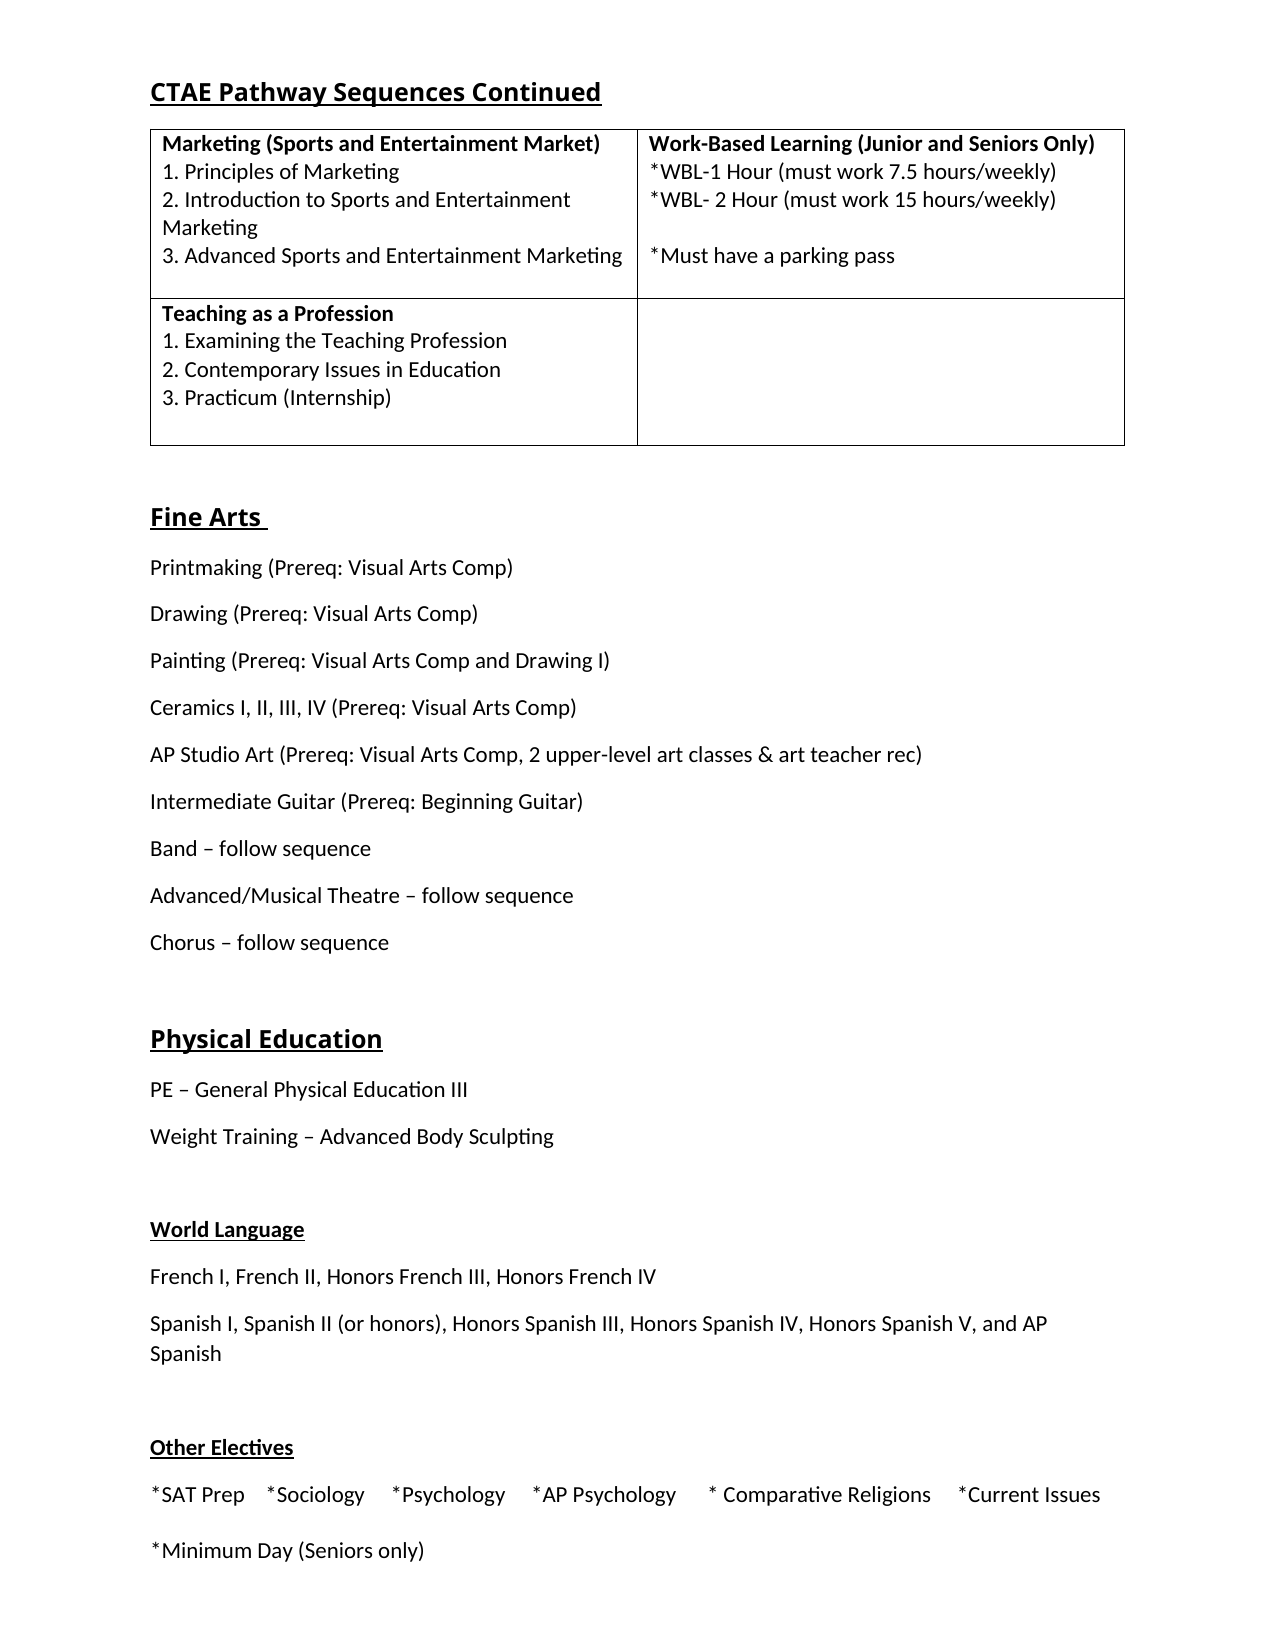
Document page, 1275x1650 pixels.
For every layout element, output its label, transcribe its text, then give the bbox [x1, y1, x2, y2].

text Spanish I, Spanish II (or honors), Honors Spanish III, Honors Spanish IV, Honors Spanish V, and AP Spanish [150, 1309, 1125, 1367]
text French I, French II, Honors French III, Honors French IV [150, 1262, 1125, 1290]
text Chorus – follow sequence [150, 928, 1125, 956]
text Fine Arts [150, 499, 1125, 533]
text Intermediate Guitar (Prereq: Beginning Guitar) [150, 787, 1125, 815]
text Weight Training – Advanced Body Sculpting [150, 1122, 1125, 1150]
text AP Studio Art (Prereq: Visual Arts Comp, 2 upper-level art classes & art teacher rec) [150, 740, 1125, 768]
table_cell [638, 299, 1124, 445]
text Printmaking (Prereq: Visual Arts Comp) [150, 553, 1125, 581]
table_cell Teaching as a Profession 1. Examining the Teaching Profession 2. Contemporary Issues in Education 3. Practicum (Internship) [151, 299, 637, 445]
table_header Marketing (Sports and Entertainment Market) 1. Principles of Marketing 2. Introduction to Sports and Entertainment Marketing 3. Advanced Sports and Entertainment Marketing [151, 130, 637, 298]
text Painting (Prereq: Visual Arts Comp and Drawing I) [150, 646, 1125, 674]
text Ceramics I, II, III, IV (Prereq: Visual Arts Comp) [150, 693, 1125, 721]
text Physical Education [150, 1021, 1125, 1056]
text CTAE Pathway Sequences Continued [150, 75, 1125, 109]
table_header Work-Based Learning (Junior and Seniors Only) *WBL-1 Hour (must work 7.5 hours/weekly) *WBL- 2 Hour (must work 15 hours/weekly) *Must have a parking pass [638, 130, 1124, 298]
text *SAT Prep *Sociology *Psychology *AP Psychology * Comparative Religions *Current Issues *Minimum Day (Seniors only) [150, 1480, 1125, 1564]
text World Language [150, 1216, 1125, 1243]
text Advanced/Musical Theatre – follow sequence [150, 881, 1125, 909]
text Drawing (Prereq: Visual Arts Comp) [150, 599, 1125, 628]
text Other Electives [150, 1433, 1125, 1461]
text Band – follow sequence [150, 834, 1125, 862]
text PE – General Physical Education III [150, 1075, 1125, 1103]
